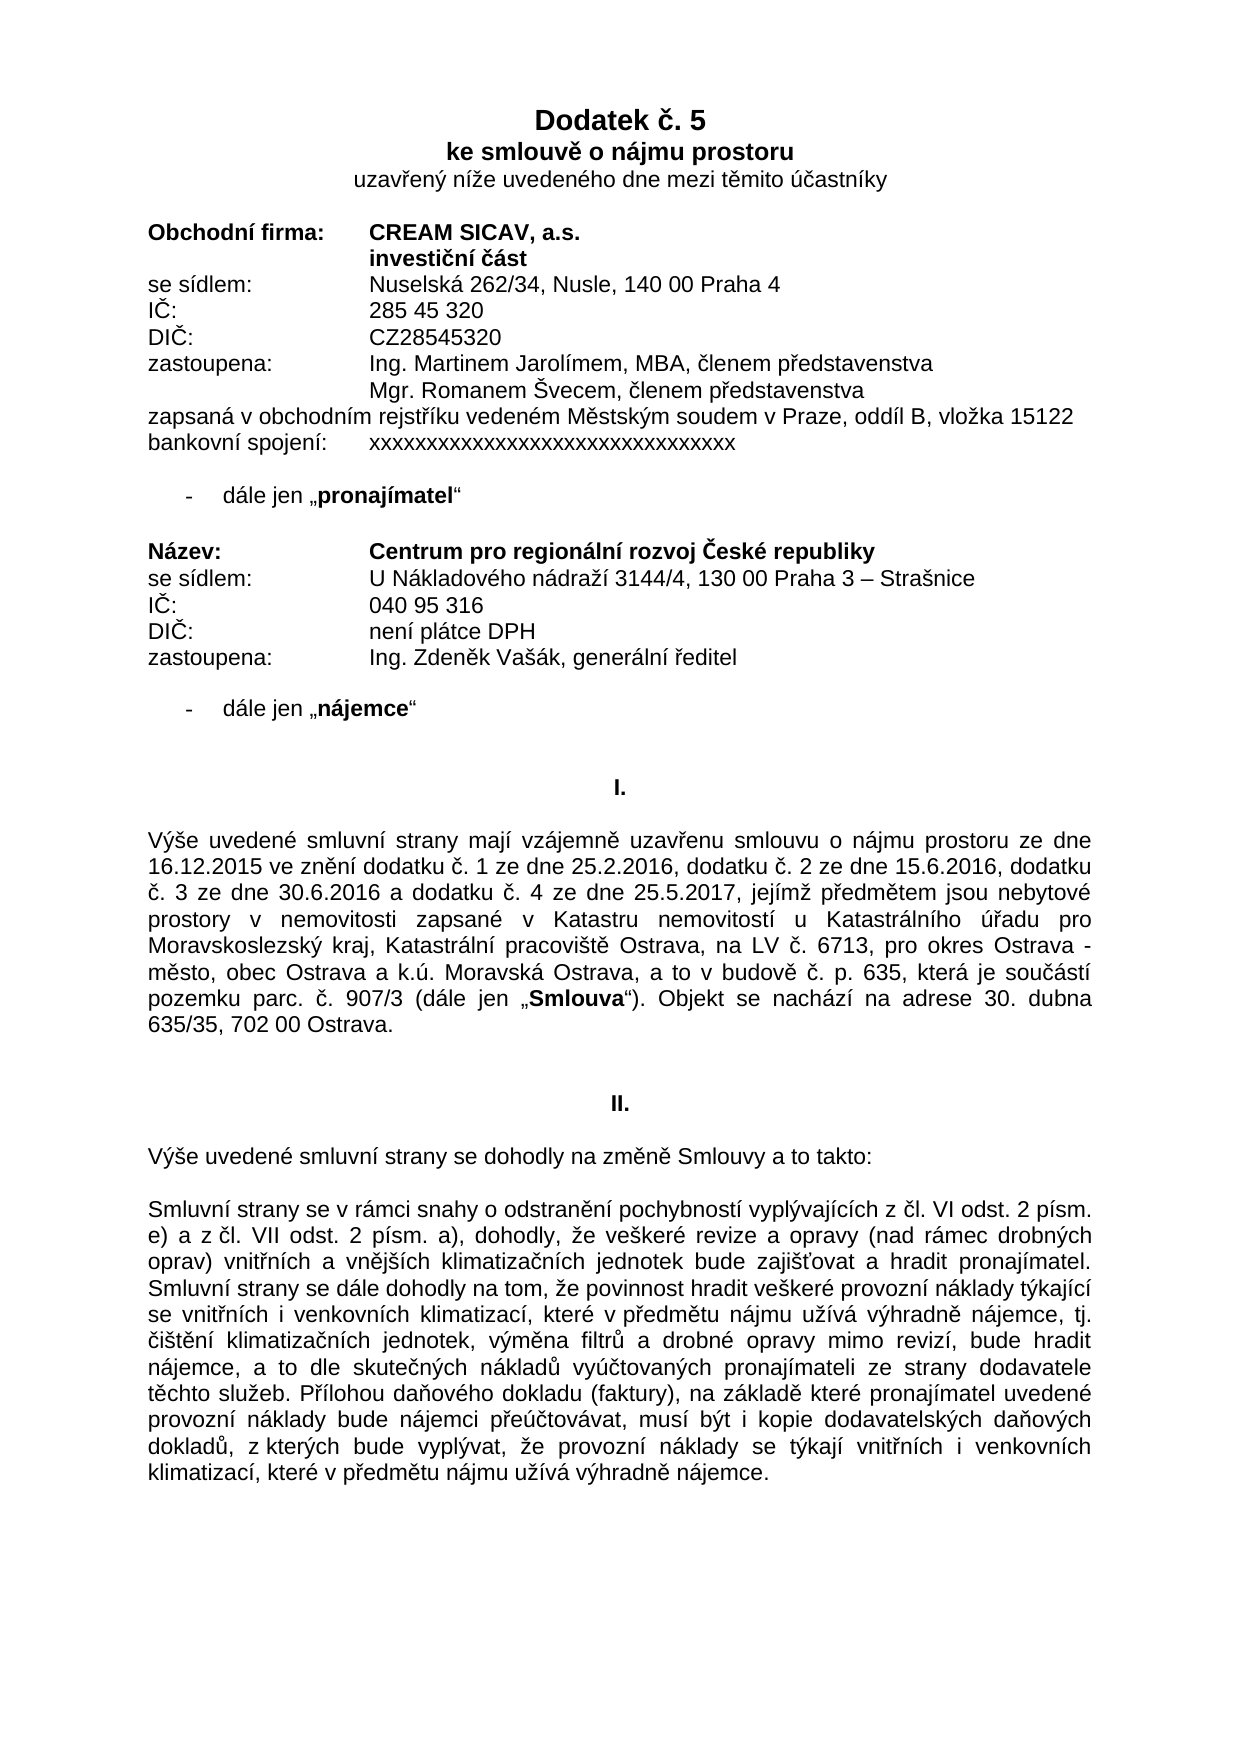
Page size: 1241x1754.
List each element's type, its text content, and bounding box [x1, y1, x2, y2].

text IČ: 040 95 316 [148, 592, 1092, 618]
list dále jen „pronajímatel“ [185, 482, 1092, 508]
text Obchodní firma: CREAM SICAV, a.s. [148, 218, 1092, 245]
text zastoupena: Ing. Martinem Jarolímem, MBA, členem představenstva [148, 350, 1092, 377]
text DIČ: CZ28545320 [148, 324, 1092, 350]
text DIČ: není plátce DPH [148, 618, 1092, 644]
text Výše uvedené smluvní strany mají vzájemně uzavřenu smlouvu o nájmu prostoru ze dne 16.12.2015 ve znění dodatku č. 1 ze dne 25.2.2016, dodatku č. 2 ze dne 15.6.2016, dodatku č. 3 ze dne 30.6.2016 a dodatku č. 4 ze dne 25.5.2017, jejímž předmětem jsou nebytové prostory v nemovitosti zapsané v Katastru nemovitostí u Katastrálního úřadu pro Moravskoslezský kraj, Katastrální pracoviště Ostrava, na LV č. 6713, pro okres Ostrava - město, obec Ostrava a k.ú. Moravská Ostrava, a to v budově č. p. 635, která je součástí pozemku parc. č. 907/3 (dále jen „Smlouva“). Objekt se nachází na adrese 30. dubna 635/35, 702 00 Ostrava. [148, 827, 1092, 1037]
text investiční část [148, 245, 1092, 271]
text bankovní spojení: xxxxxxxxxxxxxxxxxxxxxxxxxxxxxxxx [148, 429, 1092, 456]
text Smluvní strany se v rámci snahy o odstranění pochybností vyplývajících z čl. VI odst. 2 písm. e) a z čl. VII odst. 2 písm. a), dohodly, že veškeré revize a opravy (nad rámec drobných oprav) vnitřních a vnějších klimatizačních jednotek bude zajišťovat a hradit pronajímatel. Smluvní strany se dále dohodly na tom, že povinnost hradit veškeré provozní náklady týkající se vnitřních i venkovních klimatizací, které v předmětu nájmu užívá výhradně nájemce, tj. čištění klimatizačních jednotek, výměna filtrů a drobné opravy mimo revizí, bude hradit nájemce, a to dle skutečných nákladů vyúčtovaných pronajímateli ze strany dodavatele těchto služeb. Přílohou daňového dokladu (faktury), na základě které pronajímatel uvedené provozní náklady bude nájemci přeúčtovávat, musí být i kopie dodavatelských daňových dokladů, z kterých bude vyplývat, že provozní náklady se týkají vnitřních i venkovních klimatizací, které v předmětu nájmu užívá výhradně nájemce. [148, 1196, 1092, 1486]
text zapsaná v obchodním rejstříku vedeném Městským soudem v Praze, oddíl B, vložka 15122 [148, 403, 1092, 429]
text II. [148, 1090, 1092, 1117]
text Mgr. Romanem Švecem, členem představenstva [295, 377, 1092, 403]
list dále jen „nájemce“ [185, 695, 1092, 721]
subtitle I. [148, 774, 1092, 800]
text se sídlem: U Nákladového nádraží 3144/4, 130 00 Praha 3 – Strašnice [148, 565, 1092, 592]
subtitle Název: Centrum pro regionální rozvoj České republiky [148, 535, 703, 565]
text IČ: 285 45 320 [148, 297, 1092, 324]
text se sídlem: Nuselská 262/34, Nusle, 140 00 Praha 4 [148, 271, 1092, 297]
text uzavřený níže uvedeného dne mezi těmito účastníky [148, 166, 1092, 192]
text zastoupena: Ing. Zdeněk Vašák, generální ředitel [148, 644, 1092, 671]
text Výše uvedené smluvní strany se dohodly na změně Smlouvy a to takto: [148, 1143, 1092, 1169]
subtitle Dodatek č. 5 [148, 103, 1092, 137]
subtitle ke smlouvě o nájmu prostoru [148, 137, 1092, 166]
subtitle Název: Centrum pro regionální rozvoj České republiky [716, 535, 1092, 565]
